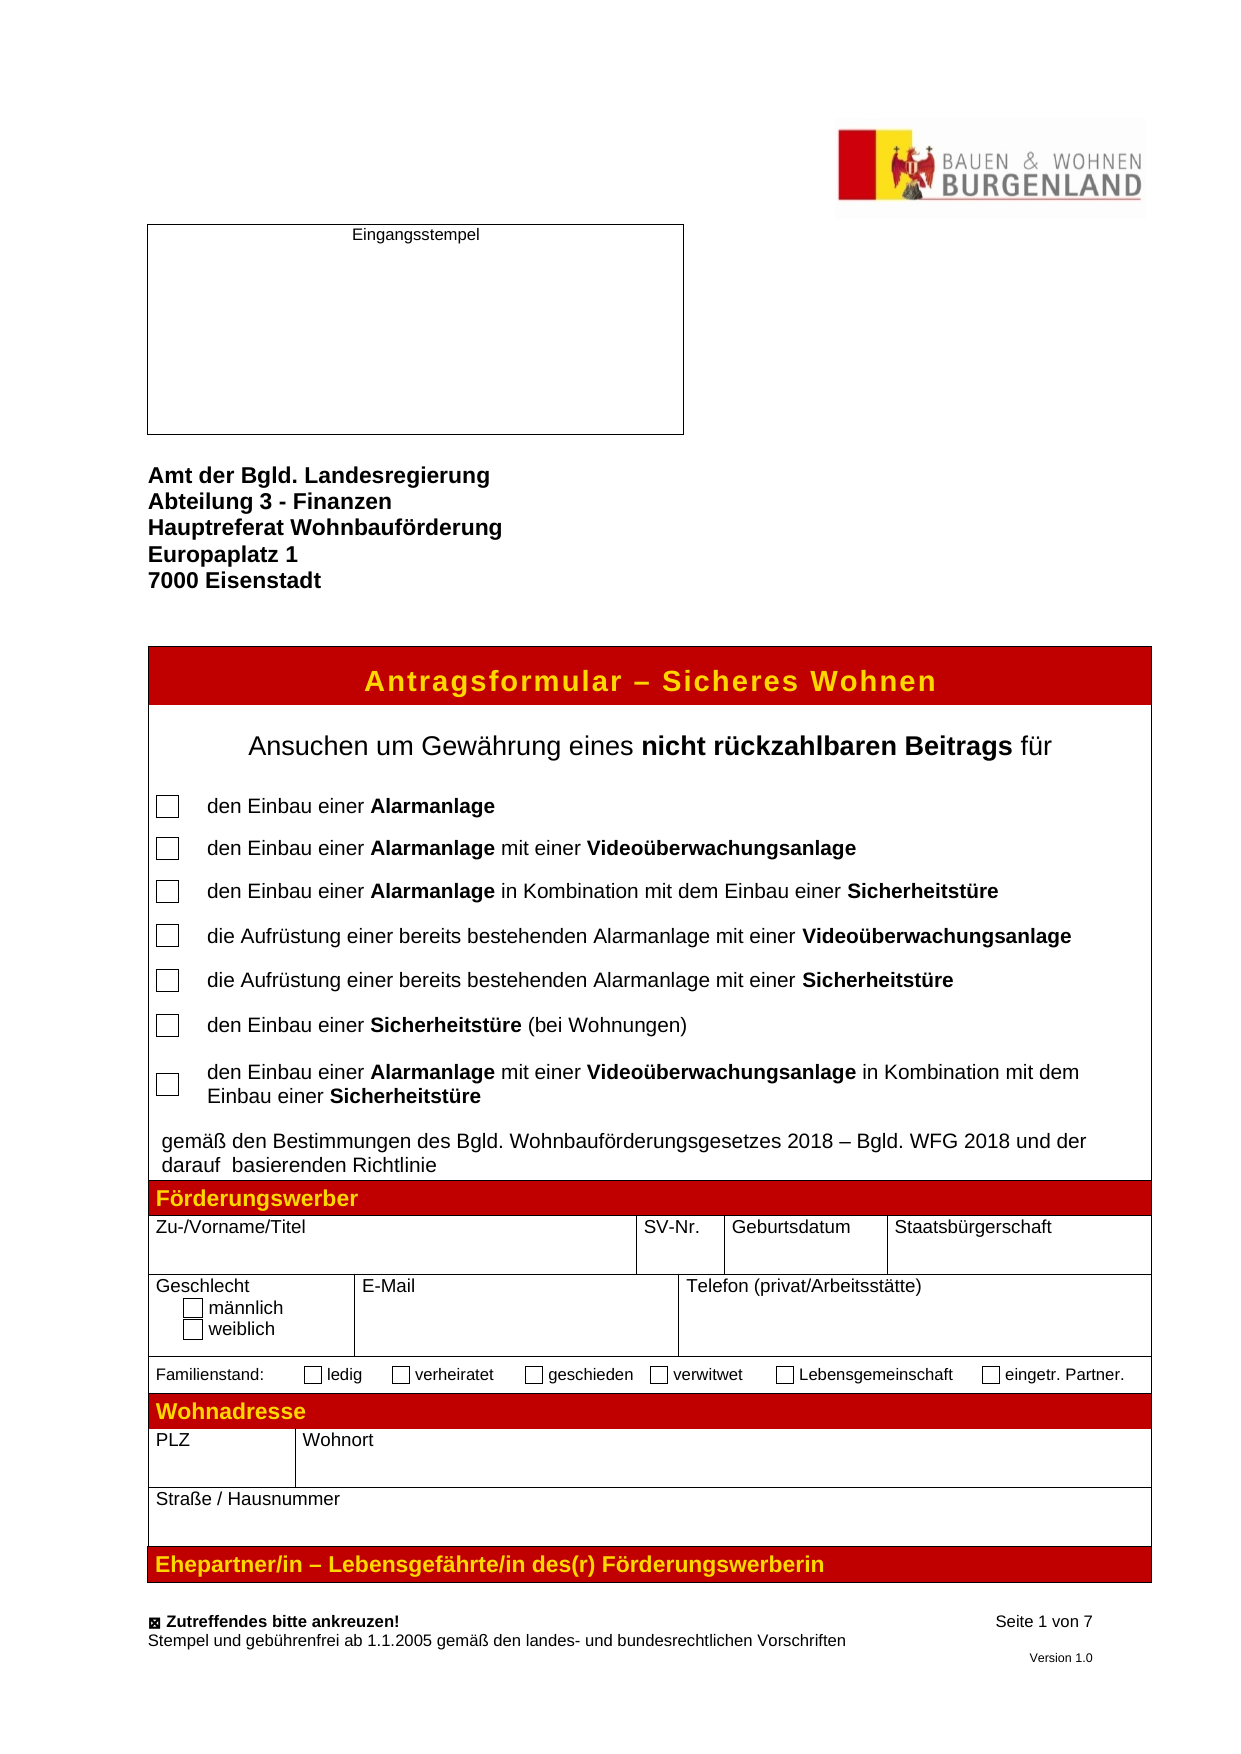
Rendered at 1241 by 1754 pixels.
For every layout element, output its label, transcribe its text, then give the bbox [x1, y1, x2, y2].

table_cell [149, 786, 199, 826]
table_cell Zu-/Vorname/Titel [149, 1216, 636, 1274]
text 7000 Eisenstadt [148, 567, 1092, 593]
table_cell Telefon (privat/Arbeitsstätte) [679, 1275, 1151, 1356]
subtitle Hauptreferat Wohnbauförderung [148, 514, 1092, 541]
table_header Eingangsstempel [148, 225, 683, 434]
table_cell Straße / Hausnummer [149, 1488, 1151, 1546]
subtitle Abteilung 3 - Finanzen [148, 488, 1092, 514]
table_cell [149, 1002, 199, 1047]
table_cell SV-Nr. [637, 1216, 724, 1274]
table_cell Ehepartner/in – Lebensgefährte/in des(r) Förderungswerberin [148, 1547, 1151, 1582]
table_cell verheiratet [384, 1357, 517, 1393]
table_cell eingetr. Partner. [974, 1357, 1151, 1393]
table_cell PLZ [149, 1429, 295, 1487]
table_cell den Einbau einer Sicherheitstüre (bei Wohnungen) [200, 1002, 1151, 1047]
table_cell [149, 958, 199, 1002]
table_cell Familienstand: [149, 1357, 296, 1393]
table_cell den Einbau einer Alarmanlage mit einer Videoüberwachungsanlage in Kombination mit dem Einbau einer Sicherheitstüre [200, 1047, 1151, 1120]
picture [833, 118, 1146, 218]
table_cell geschieden [517, 1357, 642, 1393]
table_cell [149, 870, 199, 913]
table_cell [149, 826, 199, 870]
table_cell [149, 1047, 199, 1120]
table_cell Geschlecht männlich weiblich [149, 1275, 354, 1356]
table_cell ledig [296, 1357, 384, 1393]
table_cell Wohnadresse [149, 1394, 1151, 1428]
table_cell Staatsbürgerschaft [888, 1216, 1151, 1274]
table_cell die Aufrüstung einer bereits bestehenden Alarmanlage mit einer Sicherheitstüre [200, 958, 1151, 1002]
table_cell die Aufrüstung einer bereits bestehenden Alarmanlage mit einer Videoüberwachungsanlage [200, 913, 1151, 958]
table_cell den Einbau einer Alarmanlage in Kombination mit dem Einbau einer Sicherheitstüre [200, 870, 1151, 913]
table_cell Lebensgemeinschaft [768, 1357, 974, 1393]
table_cell den Einbau einer Alarmanlage [200, 786, 1151, 826]
table_cell gemäß den Bestimmungen des Bgld. Wohnbauförderungsgesetzes 2018 – Bgld. WFG 2018 und der darauf basierenden Richtlinie [149, 1120, 1151, 1179]
table_cell E-Mail [355, 1275, 678, 1356]
table_cell Geburtsdatum [725, 1216, 887, 1274]
table_header Antragsformular – Sicheres Wohnen [149, 647, 1151, 705]
text Europaplatz 1 [148, 541, 1092, 567]
table_cell Förderungswerber [149, 1181, 1151, 1215]
subtitle Amt der Bgld. Landesregierung [148, 462, 1092, 488]
table_cell Ansuchen um Gewährung eines nicht rückzahlbaren Beitrags für [149, 705, 1151, 786]
table_cell verwitwet [642, 1357, 768, 1393]
table_cell Wohnort [296, 1429, 1151, 1487]
table_cell [149, 913, 199, 958]
table_cell den Einbau einer Alarmanlage mit einer Videoüberwachungsanlage [200, 826, 1151, 870]
